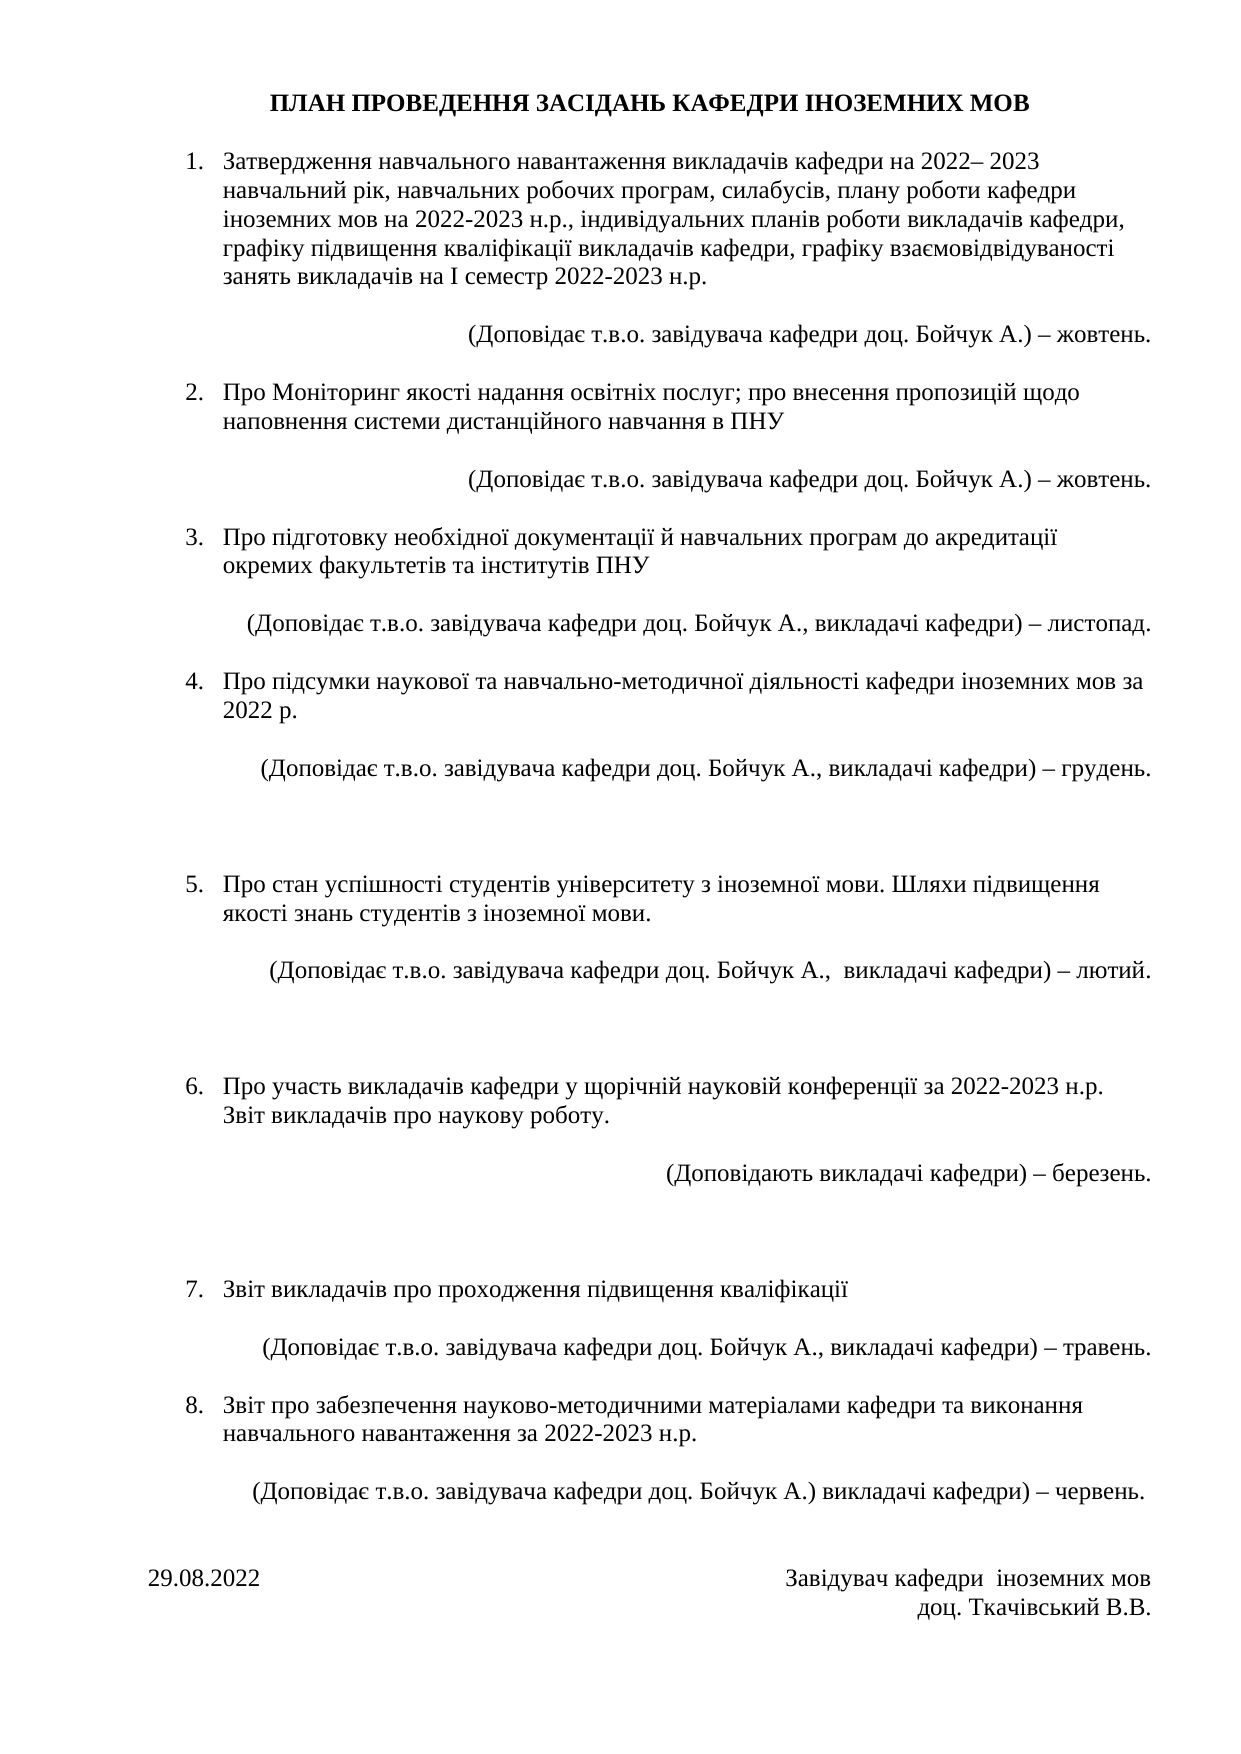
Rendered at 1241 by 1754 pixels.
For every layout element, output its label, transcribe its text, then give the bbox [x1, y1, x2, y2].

text (Доповідає т.в.о. завідувача кафедри доц. Бойчук А.) – жовтень. [148, 319, 1152, 348]
text (Доповідає т.в.о. завідувача кафедри доц. Бойчук А., викладачі кафедри) – грудень. [223, 753, 1152, 782]
text (Доповідають викладачі кафедри) – березень. [223, 1158, 1152, 1187]
list Про підсумки наукової та навчально-методичної діяльності кафедри іноземних мов за 2022 р. [185, 666, 1152, 724]
text (Доповідає т.в.о. завідувача кафедри доц. Бойчук А., викладачі кафедри) – травень. [223, 1332, 1152, 1361]
text (Доповідає т.в.о. завідувача кафедри доц. Бойчук А., викладачі кафедри) – лютий. [223, 956, 1152, 984]
list Про підготовку необхідної документації й навчальних програм до акредитації окремих факультетів та інститутів ПНУ [185, 522, 1152, 579]
text (Доповідає т.в.о. завідувача кафедри доц. Бойчук А.) викладачі кафедри) – червень. [223, 1476, 1152, 1505]
text (Доповідає т.в.о. завідувача кафедри доц. Бойчук А., викладачі кафедри) – листопад. [223, 608, 1152, 637]
list Звіт викладачів про проходження підвищення кваліфікації [185, 1274, 1152, 1303]
text 29.08.2022 Завідувач кафедри іноземних мов [148, 1563, 1152, 1592]
list Про стан успішності студентів університету з іноземної мови. Шляхи підвищення якості знань студентів з іноземної мови. [185, 869, 1152, 926]
text доц. Ткачівський В.В. [148, 1592, 1152, 1621]
text (Доповідає т.в.о. завідувача кафедри доц. Бойчук А.) – жовтень. [148, 464, 1152, 493]
list Про участь викладачів кафедри у щорічній науковій конференції за 2022-2023 н.р. Звіт викладачів про наукову роботу. [185, 1071, 1152, 1129]
list Затвердження навчального навантаження викладачів кафедри на 2022– 2023 навчальний рік, навчальних робочих програм, силабусів, плану роботи кафедри іноземних мов на 2022-2023 н.р., індивідуальних планів роботи викладачів кафедри, графіку підвищення кваліфікації викладачів кафедри, графіку взаємовідвідуваності занять викладачів на І семестр 2022-2023 н.р. [185, 146, 1152, 290]
list Звіт про забезпечення науково-методичними матеріалами кафедри та виконання навчального навантаження за 2022-2023 н.р. [185, 1390, 1152, 1447]
list Про Моніторинг якості надання освітніх послуг; про внесення пропозицій щодо наповнення системи дистанційного навчання в ПНУ [185, 377, 1152, 435]
text ПЛАН ПРОВЕДЕННЯ ЗАСІДАНЬ КАФЕДРИ ІНОЗЕМНИХ МОВ [148, 88, 1152, 117]
